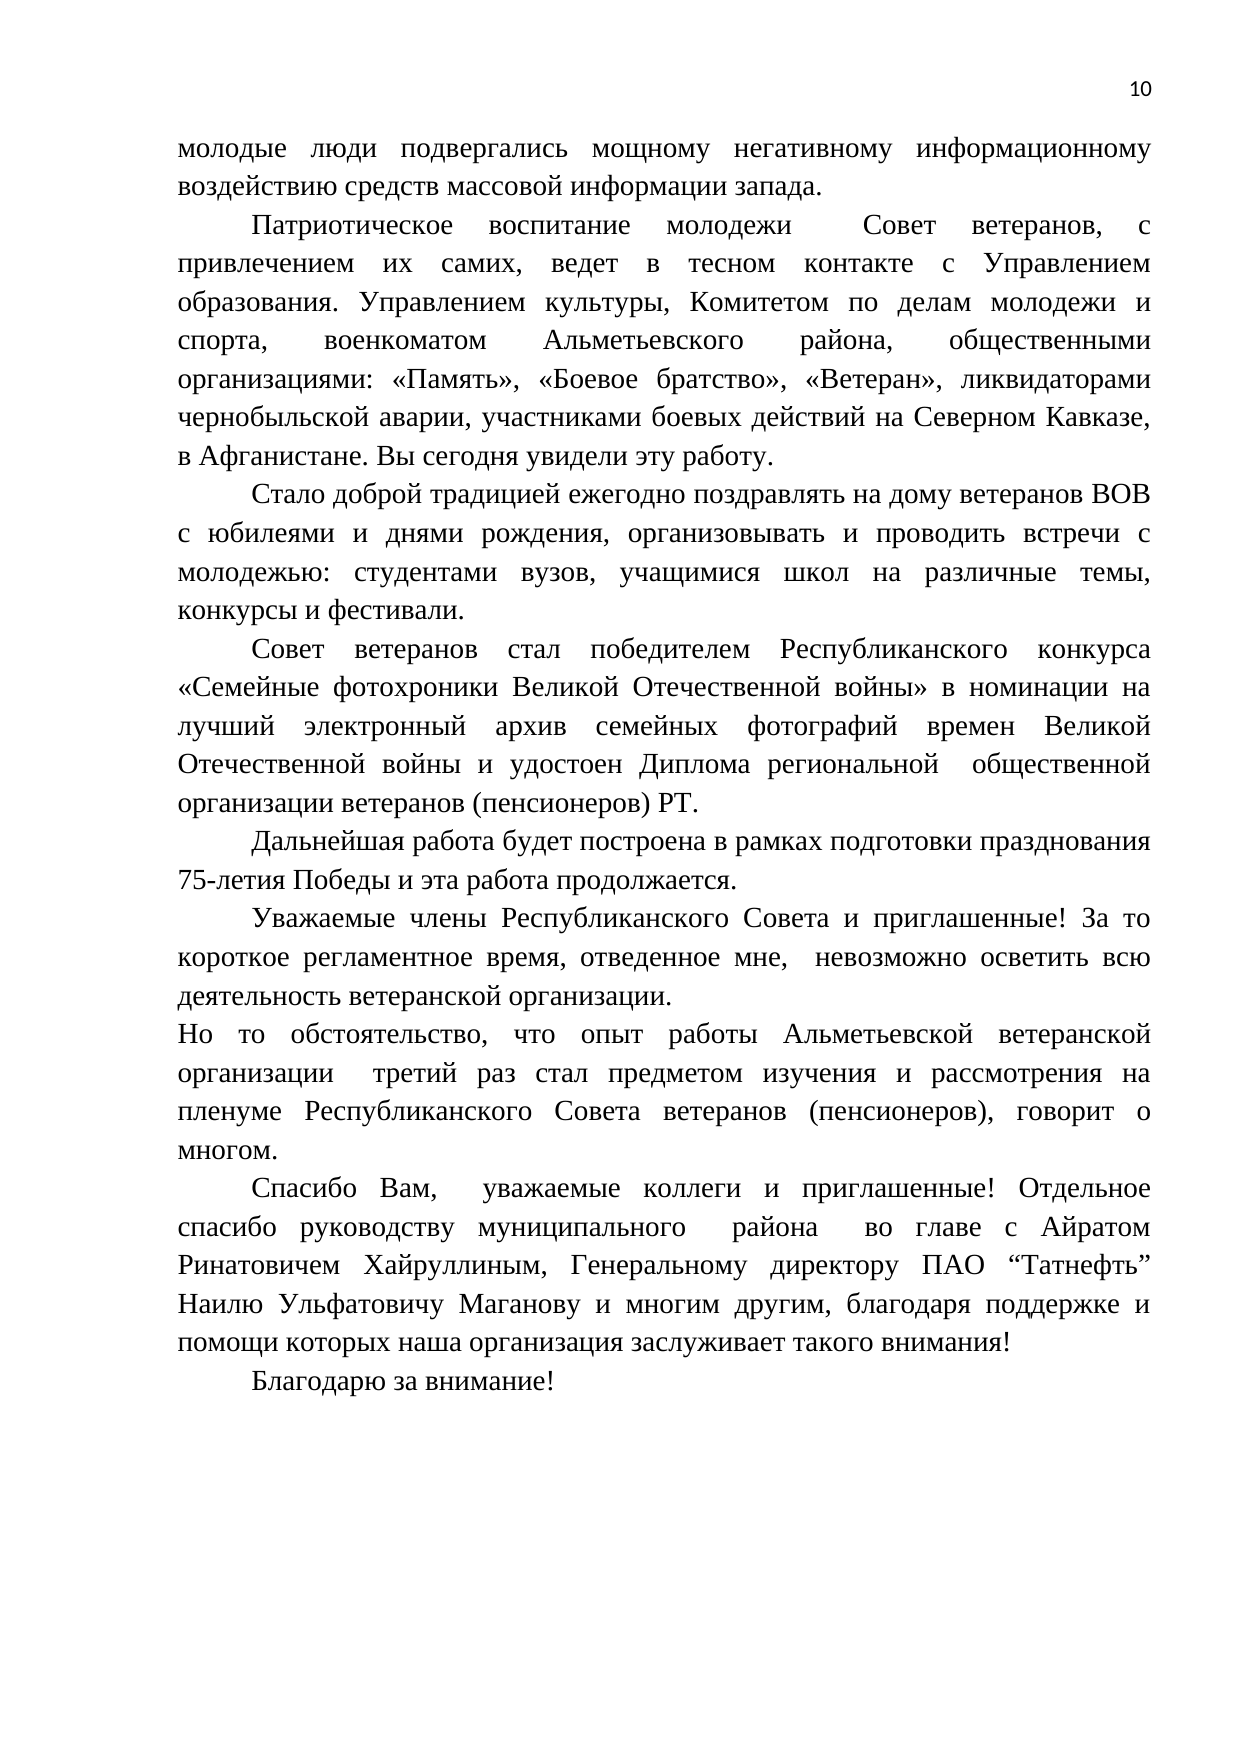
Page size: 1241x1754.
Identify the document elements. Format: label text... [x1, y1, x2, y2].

text Уважаемые члены Республиканского Совета и приглашенные! За то короткое регламентное время, отведенное мне, невозможно осветить всю деятельность ветеранской организации. [177, 901, 1152, 1011]
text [177, 130, 1152, 202]
text Стало доброй традицией ежегодно поздравлять на дому ветеранов ВОВ с юбилеями и днями рождения, организовывать и проводить встречи с молодежью: студентами вузов, учащимися школ на различные темы, конкурсы и фестивали. [177, 477, 1152, 626]
text Дальнейшая работа будет построена в рамках подготовки празднования 75-летия Победы и эта работа продолжается. [177, 823, 1152, 896]
text Благодарю за внимание! [177, 1363, 1152, 1397]
text Но то обстоятельство, что опыт работы Альметьевской ветеранской организации третий раз стал предметом изучения и рассмотрения на пленуме Республиканского Совета ветеранов (пенсионеров), говорит о многом. [177, 1016, 1152, 1165]
text Совет ветеранов стал победителем Республиканского конкурса «Семейные фотохроники Великой Отечественной войны» в номинации на лучший электронный архив семейных фотографий времен Великой Отечественной войны и удостоен Диплома региональной общественной организации ветеранов (пенсионеров) РТ. [177, 631, 1152, 818]
text Патриотическое воспитание молодежи Совет ветеранов, с привлечением их самих, ведет в тесном контакте с Управлением образования. Управлением культуры, Комитетом по делам молодежи и спорта, военкоматом Альметьевского района, общественными организациями: «Память», «Боевое братство», «Ветеран», ликвидаторами чернобыльской аварии, участниками боевых действий на Северном Кавказе, в Афганистане. Вы сегодня увидели эту работу. [177, 207, 1152, 472]
text Спасибо Вам, уважаемые коллеги и приглашенные! Отдельное спасибо руководству муниципального района во главе с Айратом Ринатовичем Хайруллиным, Генеральному директору ПАО “Татнефть” Наилю Ульфатовичу Маганову и многим другим, благодаря поддержке и помощи которых наша организация заслуживает такого внимания! [177, 1170, 1152, 1358]
